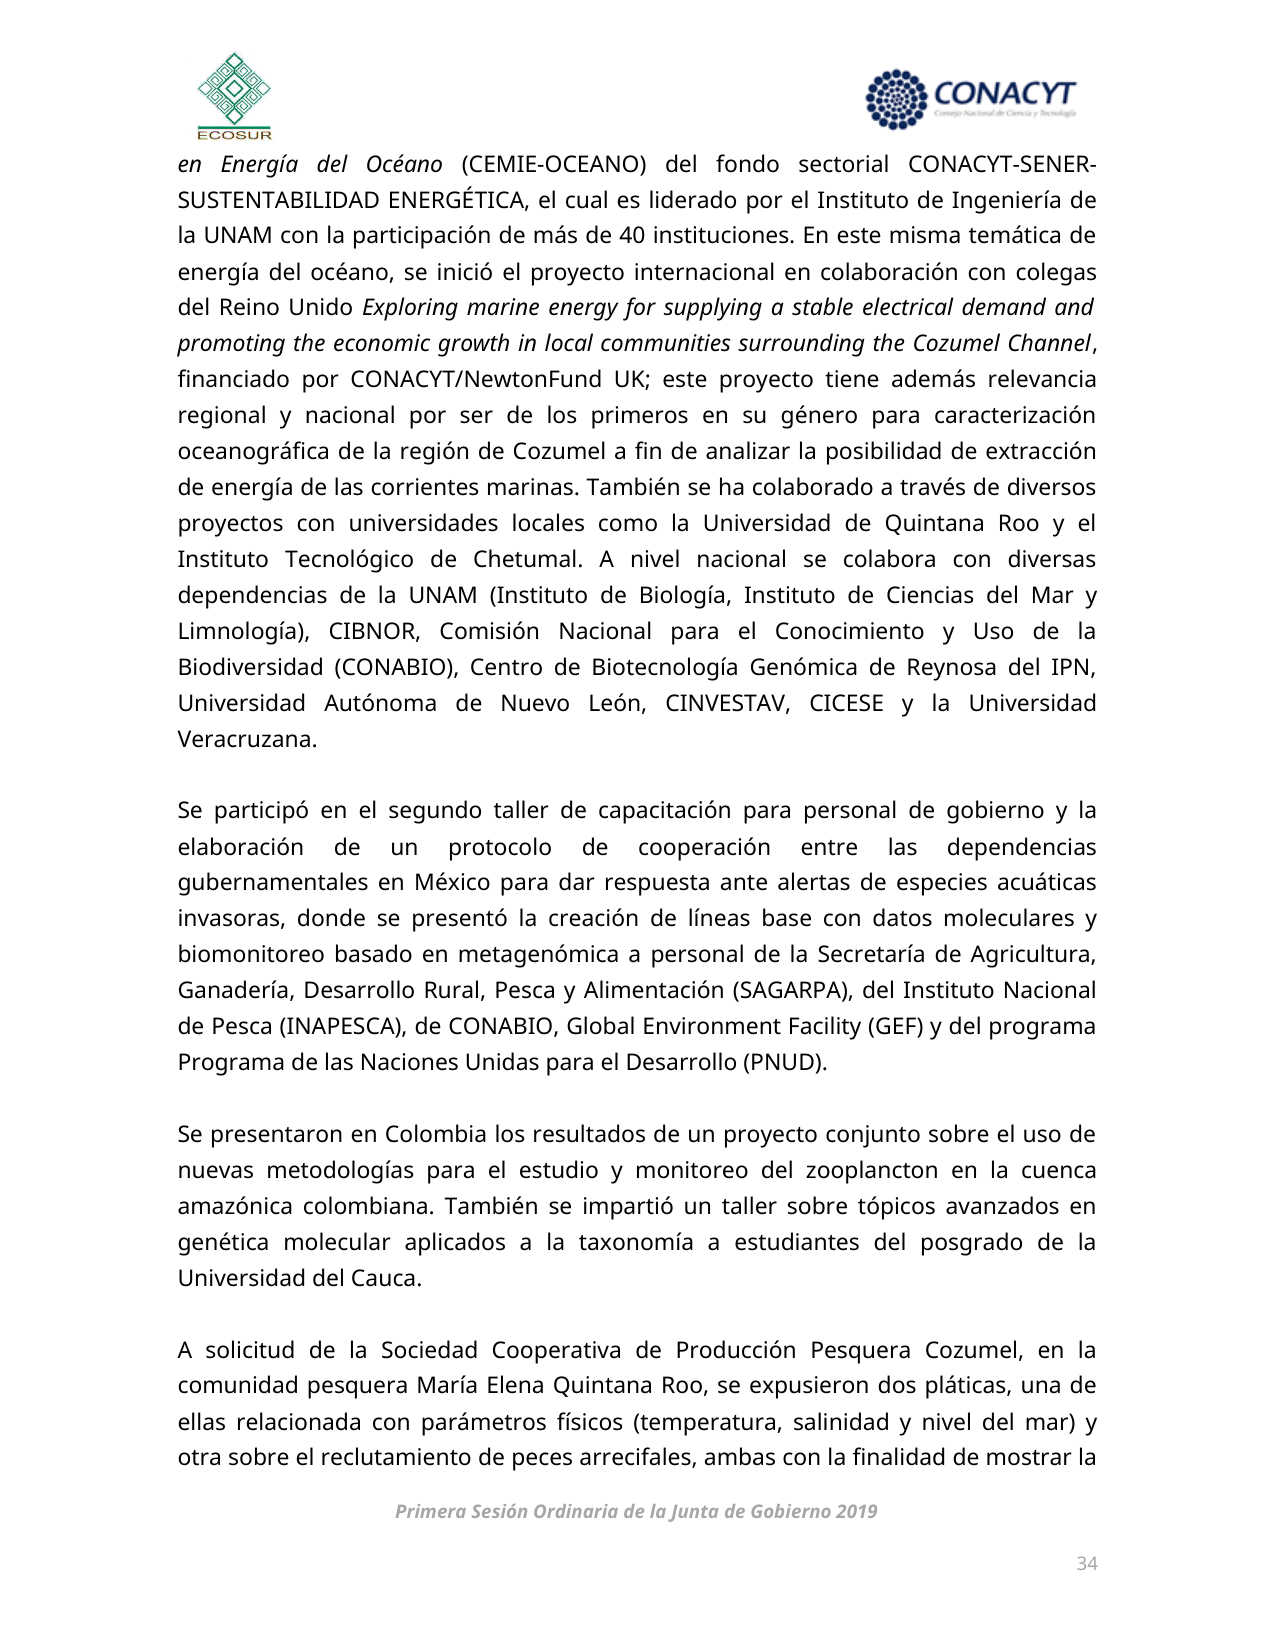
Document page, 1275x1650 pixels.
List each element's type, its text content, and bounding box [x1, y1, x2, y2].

picture [190, 51, 277, 142]
text Se participó en el segundo taller de capacitación para personal de gobierno y la elaboración de un protocolo de cooperación entre las dependencias gubernamentales en México para dar respuesta ante alertas de especies acuáticas invasoras, donde se presentó la creación de líneas base con datos moleculares y biomonitoreo basado en metagenómica a personal de la Secretaría de Agricultura, Ganadería, Desarrollo Rural, Pesca y Alimentación (SAGARPA), del Instituto Nacional de Pesca (INAPESCA), de CONABIO, Global Environment Facility (GEF) y del programa Programa de las Naciones Unidas para el Desarrollo (PNUD). [177, 794, 1098, 1077]
picture [855, 63, 1085, 136]
text Se presentaron en Colombia los resultados de un proyecto conjunto sobre el uso de nuevas metodologías para el estudio y monitoreo del zooplancton en la cuenca amazónica colombiana. También se impartió un taller sobre tópicos avanzados en genética molecular aplicados a la taxonomía a estudiantes del posgrado de la Universidad del Cauca. [177, 1118, 1098, 1293]
